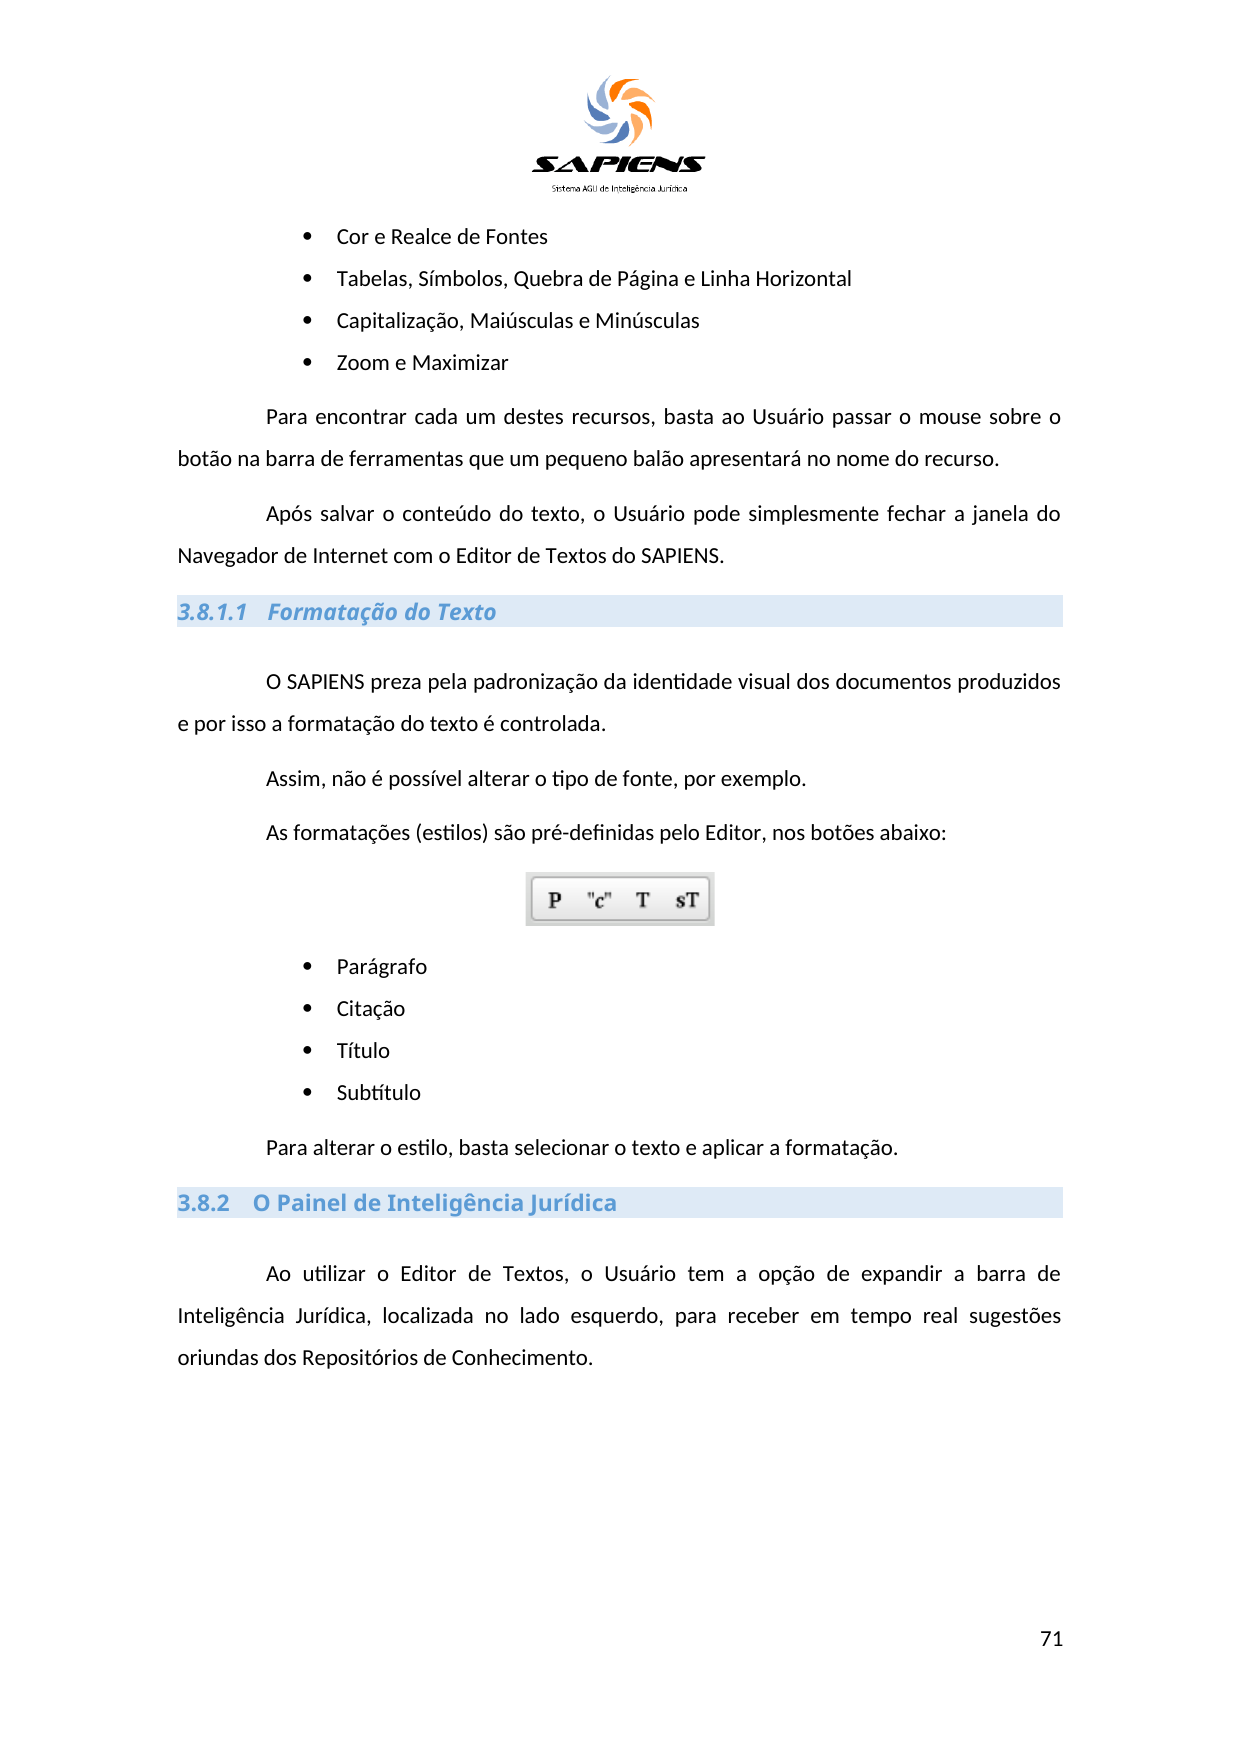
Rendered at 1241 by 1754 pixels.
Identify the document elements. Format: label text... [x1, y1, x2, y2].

list Tabelas, Símbolos, Quebra de Página e Linha Horizontal [303, 264, 1063, 292]
text Para alterar o estilo, basta selecionar o texto e aplicar a formatação. [177, 1133, 1063, 1161]
picture [529, 73, 711, 194]
text Assim, não é possível alterar o tipo de fonte, por exemplo. [177, 764, 1063, 792]
subtitle O Painel de Inteligência Jurídica [177, 1187, 1063, 1218]
list Título [303, 1036, 1063, 1064]
list Capitalização, Maiúsculas e Minúsculas [303, 306, 1063, 334]
list Cor e Realce de Fontes [303, 222, 1063, 250]
text O SAPIENS preza pela padronização da identidade visual dos documentos produzidos e por isso a formatação do texto é controlada. [177, 667, 1063, 737]
list Zoom e Maximizar [303, 348, 1063, 376]
text Para encontrar cada um destes recursos, basta ao Usuário passar o mouse sobre o botão na barra de ferramentas que um pequeno balão apresentará no nome do recurso. [177, 402, 1063, 472]
text Ao utilizar o Editor de Textos, o Usuário tem a opção de expandir a barra de Inteligência Jurídica, localizada no lado esquerdo, para receber em tempo real sugestões oriundas dos Repositórios de Conhecimento. [177, 1259, 1063, 1371]
text Após salvar o conteúdo do texto, o Usuário pode simplesmente fechar a janela do Navegador de Internet com o Editor de Textos do SAPIENS. [177, 499, 1063, 569]
list Citação [303, 994, 1063, 1022]
subtitle Formatação do Texto [177, 595, 1063, 627]
text As formatações (estilos) são pré-definidas pelo Editor, nos botões abaixo: [177, 818, 1063, 846]
picture [525, 872, 715, 926]
list Parágrafo [303, 952, 1063, 980]
list Subtítulo [303, 1078, 1063, 1106]
